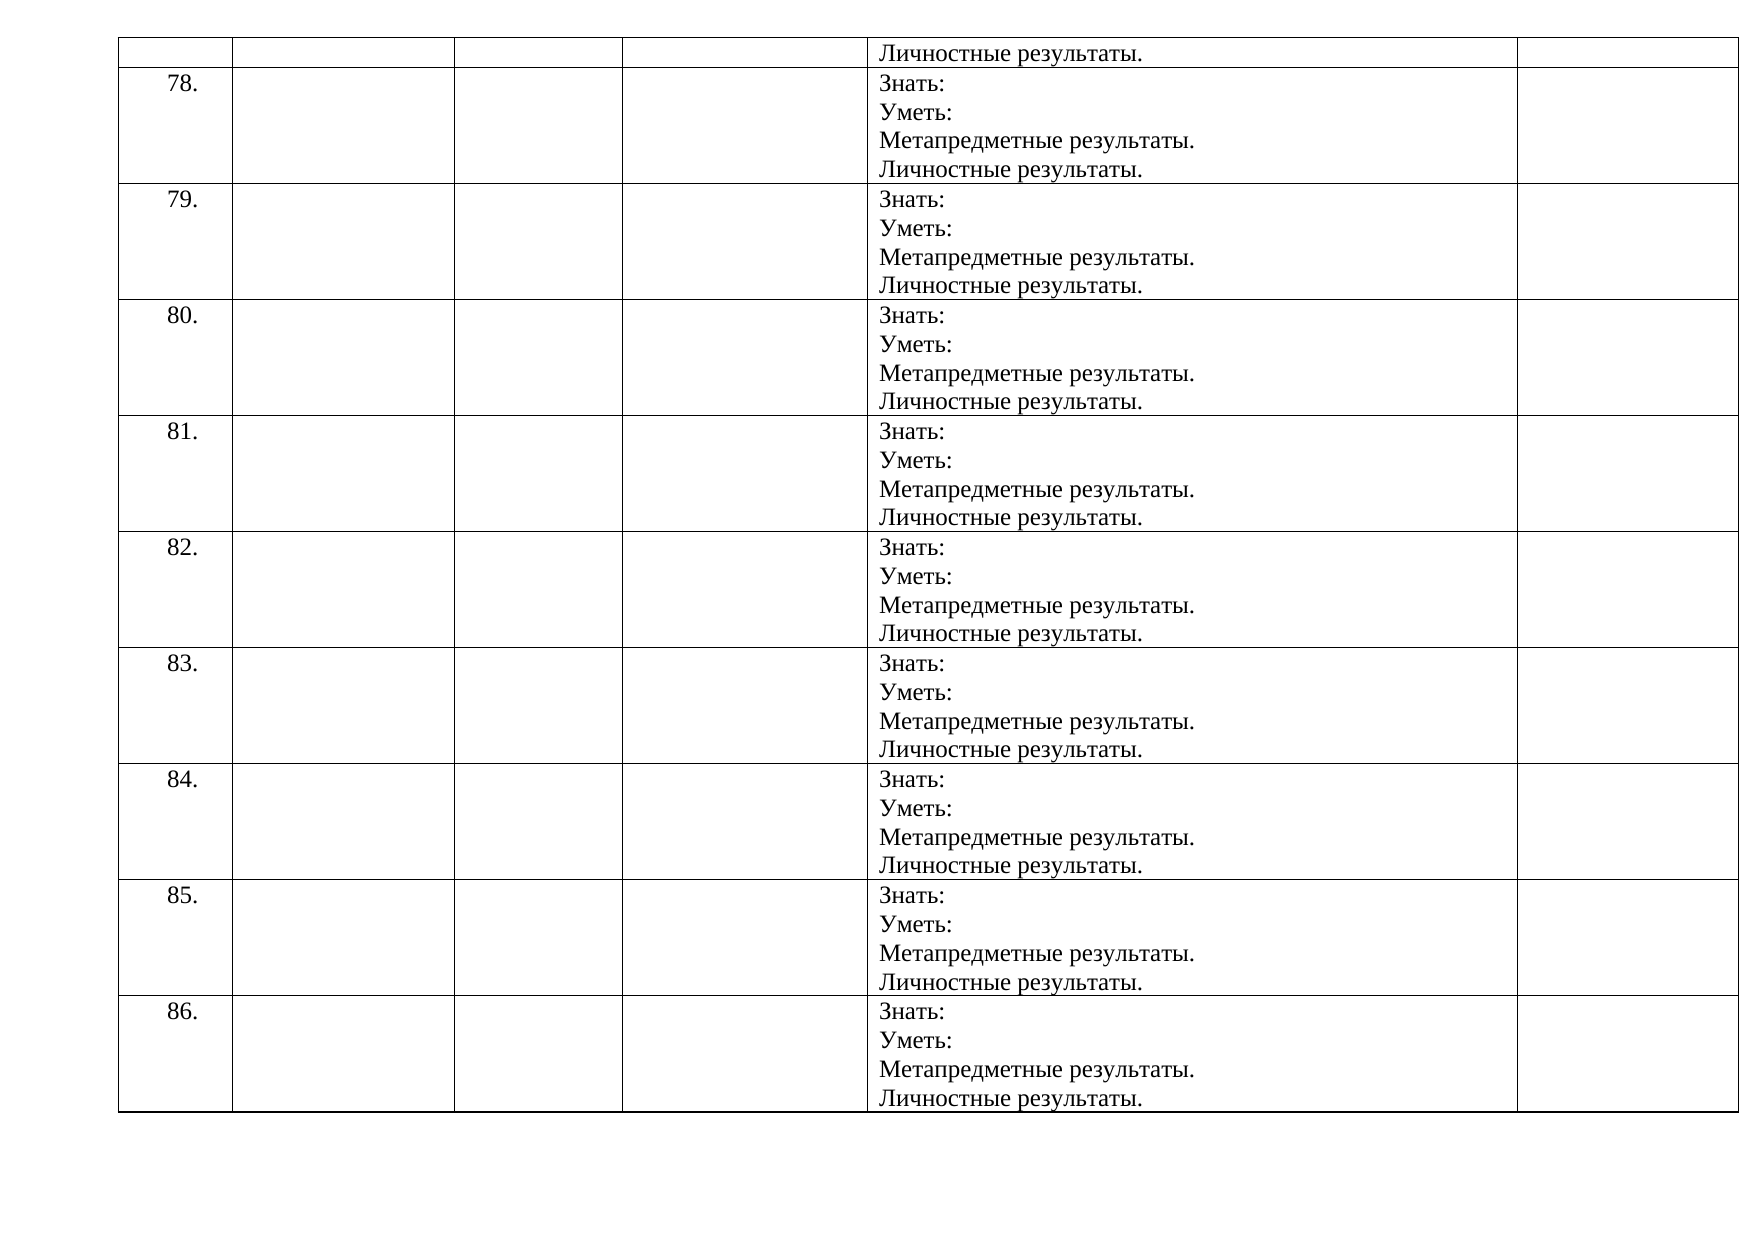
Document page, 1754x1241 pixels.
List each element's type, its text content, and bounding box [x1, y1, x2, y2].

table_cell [868, 764, 1517, 879]
table_cell [623, 68, 867, 183]
table_cell [119, 416, 232, 531]
table_cell [623, 416, 867, 531]
table_cell [119, 68, 232, 183]
table_cell [119, 764, 232, 879]
table_cell [623, 38, 867, 67]
table_cell [455, 68, 622, 183]
table_cell [233, 648, 454, 763]
table_cell [455, 416, 622, 531]
table_cell [623, 300, 867, 415]
table_cell [455, 300, 622, 415]
table_cell [119, 880, 232, 995]
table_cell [868, 880, 1517, 995]
table_cell [119, 532, 232, 647]
table_cell [119, 38, 232, 67]
table_cell [233, 880, 454, 995]
table_cell [1518, 416, 1738, 531]
table_cell [119, 996, 232, 1111]
table_cell [623, 184, 867, 299]
table_cell [623, 996, 867, 1111]
table_cell [1518, 996, 1738, 1111]
table_cell [623, 648, 867, 763]
table_cell [455, 764, 622, 879]
table_cell [455, 184, 622, 299]
table_cell [119, 648, 232, 763]
table_cell [233, 996, 454, 1111]
table_cell [1518, 300, 1738, 415]
table_cell [1518, 184, 1738, 299]
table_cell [868, 996, 1517, 1111]
table_cell Знать: Уметь: Метапредметные результаты. Личностные результаты. [868, 532, 1517, 647]
table_cell [455, 996, 622, 1111]
table_cell [233, 532, 454, 647]
table_cell [623, 764, 867, 879]
table_cell [119, 300, 232, 415]
table_cell [455, 648, 622, 763]
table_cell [868, 38, 1517, 67]
table_cell [1518, 764, 1738, 879]
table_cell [868, 68, 1517, 183]
table_cell [1518, 38, 1738, 67]
table_cell [1518, 880, 1738, 995]
table_cell [455, 880, 622, 995]
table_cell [868, 184, 1517, 299]
table_cell [233, 184, 454, 299]
table_cell [233, 416, 454, 531]
table_cell [233, 68, 454, 183]
table_cell [623, 532, 867, 647]
table_cell [1518, 648, 1738, 763]
table_cell Знать: Уметь: Метапредметные результаты. Личностные результаты. [868, 648, 1517, 763]
table_cell [1518, 532, 1738, 647]
table_cell [233, 300, 454, 415]
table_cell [868, 300, 1517, 415]
table_cell [455, 38, 622, 67]
table_cell [623, 880, 867, 995]
table_cell [1518, 68, 1738, 183]
table_cell Знать: Уметь: Метапредметные результаты. Личностные результаты. [868, 416, 1517, 531]
table_cell [233, 764, 454, 879]
table_cell [119, 184, 232, 299]
table_cell [233, 38, 454, 67]
table_cell [455, 532, 622, 647]
